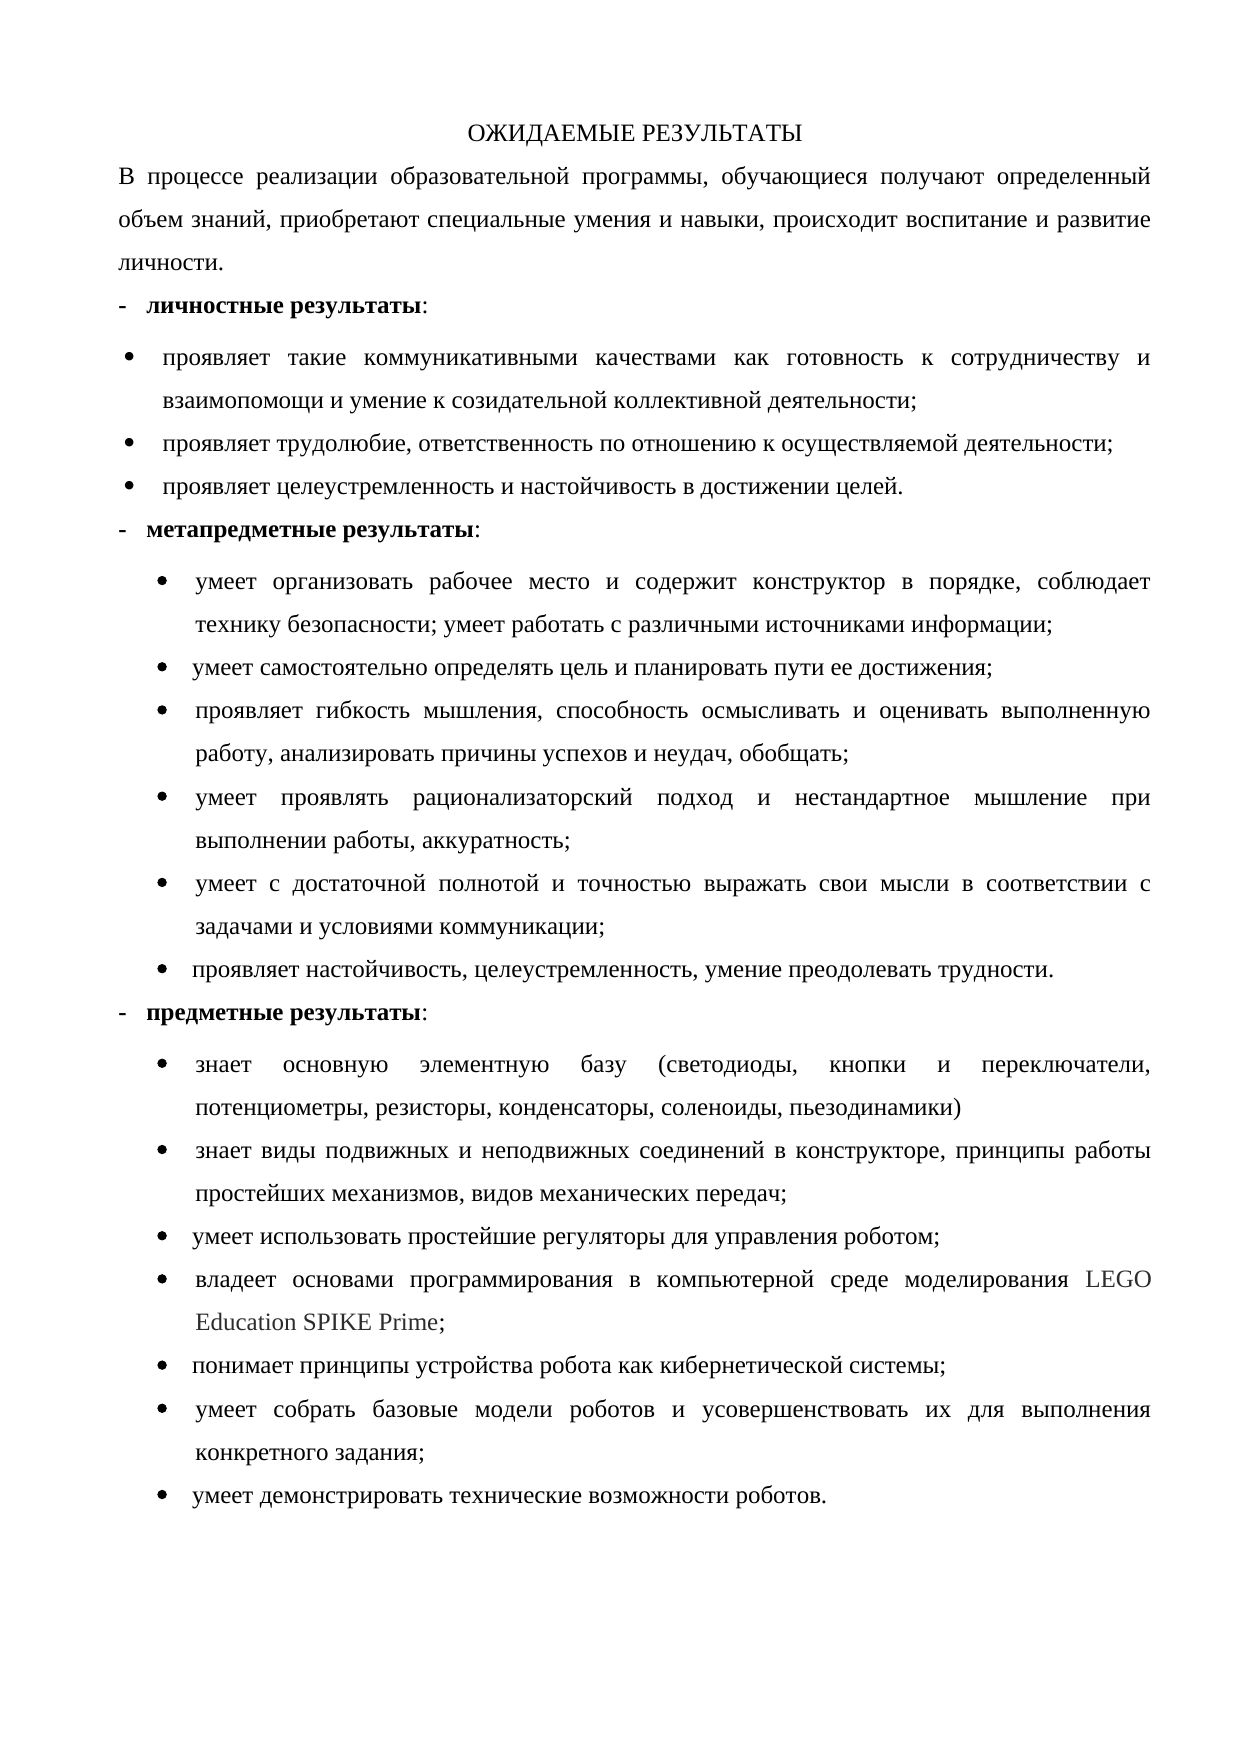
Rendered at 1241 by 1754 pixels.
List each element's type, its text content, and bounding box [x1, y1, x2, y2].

list понимает принципы устройства робота как кибернетической системы; [118, 1351, 1152, 1379]
list знает виды подвижных и неподвижных соединений в конструкторе, принципы работы простейших механизмов, видов механических передач; [158, 1135, 1152, 1207]
list владеет основами программирования в компьютерной среде моделирования LEGO Education SPIKE Prime; [158, 1264, 1152, 1336]
list умеет самостоятельно определять цель и планировать пути ее достижения; [118, 652, 1152, 681]
list умеет проявлять рационализаторский подход и нестандартное мышление при выполнении работы, аккуратность; [158, 782, 1152, 853]
text В процессе реализации образовательной программы, обучающиеся получают определенный объем знаний, приобретают специальные умения и навыки, происходит воспитание и развитие личности. [118, 161, 1152, 276]
list знает основную элементную базу (светодиоды, кнопки и переключатели, потенциометры, резисторы, конденсаторы, соленоиды, пьезодинамики) [158, 1049, 1152, 1121]
list умеет организовать рабочее место и содержит конструктор в порядке, соблюдает технику безопасности; умеет работать с различными источниками информации; [158, 566, 1152, 638]
list проявляет настойчивость, целеустремленность, умение преодолевать трудности. [118, 954, 1152, 983]
list умеет с достаточной полнотой и точностью выражать свои мысли в соответствии с задачами и условиями коммуникации; [158, 868, 1152, 940]
list проявляет трудолюбие, ответственность по отношению к осуществляемой деятельности; [125, 428, 1152, 457]
list умеет собрать базовые модели роботов и усовершенствовать их для выполнения конкретного задания; [158, 1394, 1152, 1466]
list проявляет такие коммуникативными качествами как готовность к сотрудничеству и взаимопомощи и умение к созидательной коллективной деятельности; [125, 342, 1152, 414]
text ОЖИДАЕМЫЕ РЕЗУЛЬТАТЫ [118, 118, 1152, 147]
list проявляет целеустремленность и настойчивость в достижении целей. [125, 471, 1152, 500]
list умеет использовать простейшие регуляторы для управления роботом; [118, 1221, 1152, 1250]
list проявляет гибкость мышления, способность осмысливать и оценивать выполненную работу, анализировать причины успехов и неудач, обобщать; [158, 695, 1152, 767]
list предметные результаты: [118, 997, 1152, 1026]
list умеет демонстрировать технические возможности роботов. [118, 1480, 1152, 1509]
list метапредметные результаты: [118, 514, 1152, 543]
list личностные результаты: [118, 291, 1152, 319]
